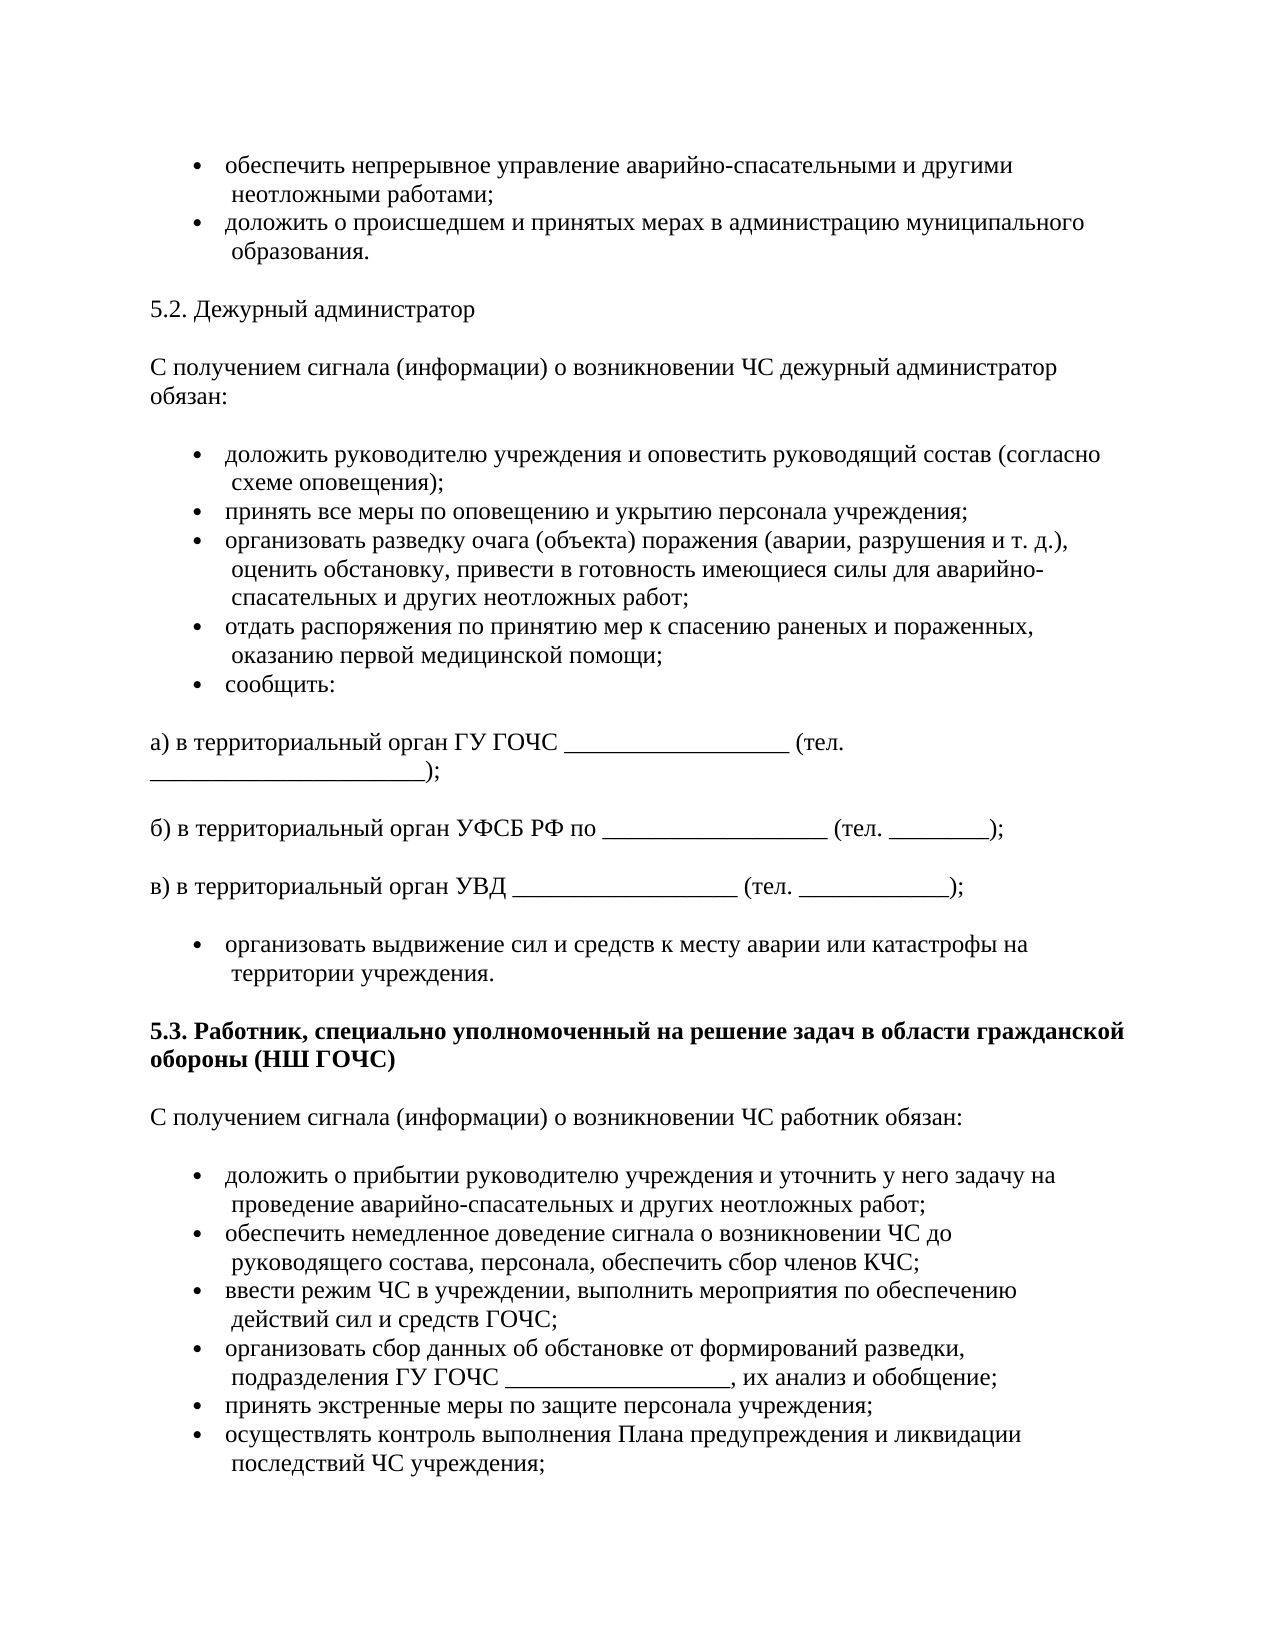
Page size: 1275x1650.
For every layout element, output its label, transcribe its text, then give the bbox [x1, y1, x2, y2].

list доложить о происшедшем и принятых мерах в администрацию муниципального образования. [194, 207, 1106, 265]
list доложить о прибытии руководителю учреждения и уточнить у него задачу на проведение аварийно-спасательных и других неотложных работ; [194, 1160, 1106, 1218]
text а) в территориальный орган ГУ ГОЧС __________________ (тел. ______________________); [150, 727, 1125, 784]
list организовать разведку очага (объекта) поражения (аварии, разрушения и т. д.), оценить обстановку, привести в готовность имеющиеся силы для аварийно-спасательных и других неотложных работ; [194, 525, 1106, 611]
text С получением сигнала (информации) о возникновении ЧС дежурный администратор обязан: [150, 352, 1125, 409]
list осуществлять контроль выполнения Плана предупреждения и ликвидации последствий ЧС учреждения; [194, 1419, 1106, 1477]
list организовать сбор данных об обстановке от формирований разведки, подразделения ГУ ГОЧС __________________, их анализ и обобщение; [194, 1333, 1106, 1390]
text б) в территориальный орган УФСБ РФ по __________________ (тел. ________); [150, 813, 1125, 842]
text 5.2. Дежурный администратор [150, 294, 1125, 323]
list организовать выдвижение сил и средств к месту аварии или катастрофы на территории учреждения. [194, 929, 1106, 987]
list принять все меры по оповещению и укрытию персонала учреждения; [194, 496, 1106, 525]
list принять экстренные меры по защите персонала учреждения; [194, 1390, 1106, 1419]
text в) в территориальный орган УВД __________________ (тел. ____________); [150, 871, 1125, 900]
list обеспечить немедленное доведение сигнала о возникновении ЧС до руководящего состава, персонала, обеспечить сбор членов КЧС; [194, 1218, 1106, 1275]
text 5.3. Работник, специально уполномоченный на решение задач в области гражданской обороны (НШ ГОЧС) [150, 1016, 1125, 1073]
list отдать распоряжения по принятию мер к спасению раненых и пораженных, оказанию первой медицинской помощи; [194, 611, 1106, 669]
list доложить руководителю учреждения и оповестить руководящий состав (согласно схеме оповещения); [194, 439, 1106, 496]
list ввести режим ЧС в учреждении, выполнить мероприятия по обеспечению действий сил и средств ГОЧС; [194, 1275, 1106, 1333]
list обеспечить непрерывное управление аварийно-спасательными и другими неотложными работами; [194, 150, 1106, 207]
list сообщить: [194, 669, 1106, 697]
text С получением сигнала (информации) о возникновении ЧС работник обязан: [150, 1102, 1125, 1131]
